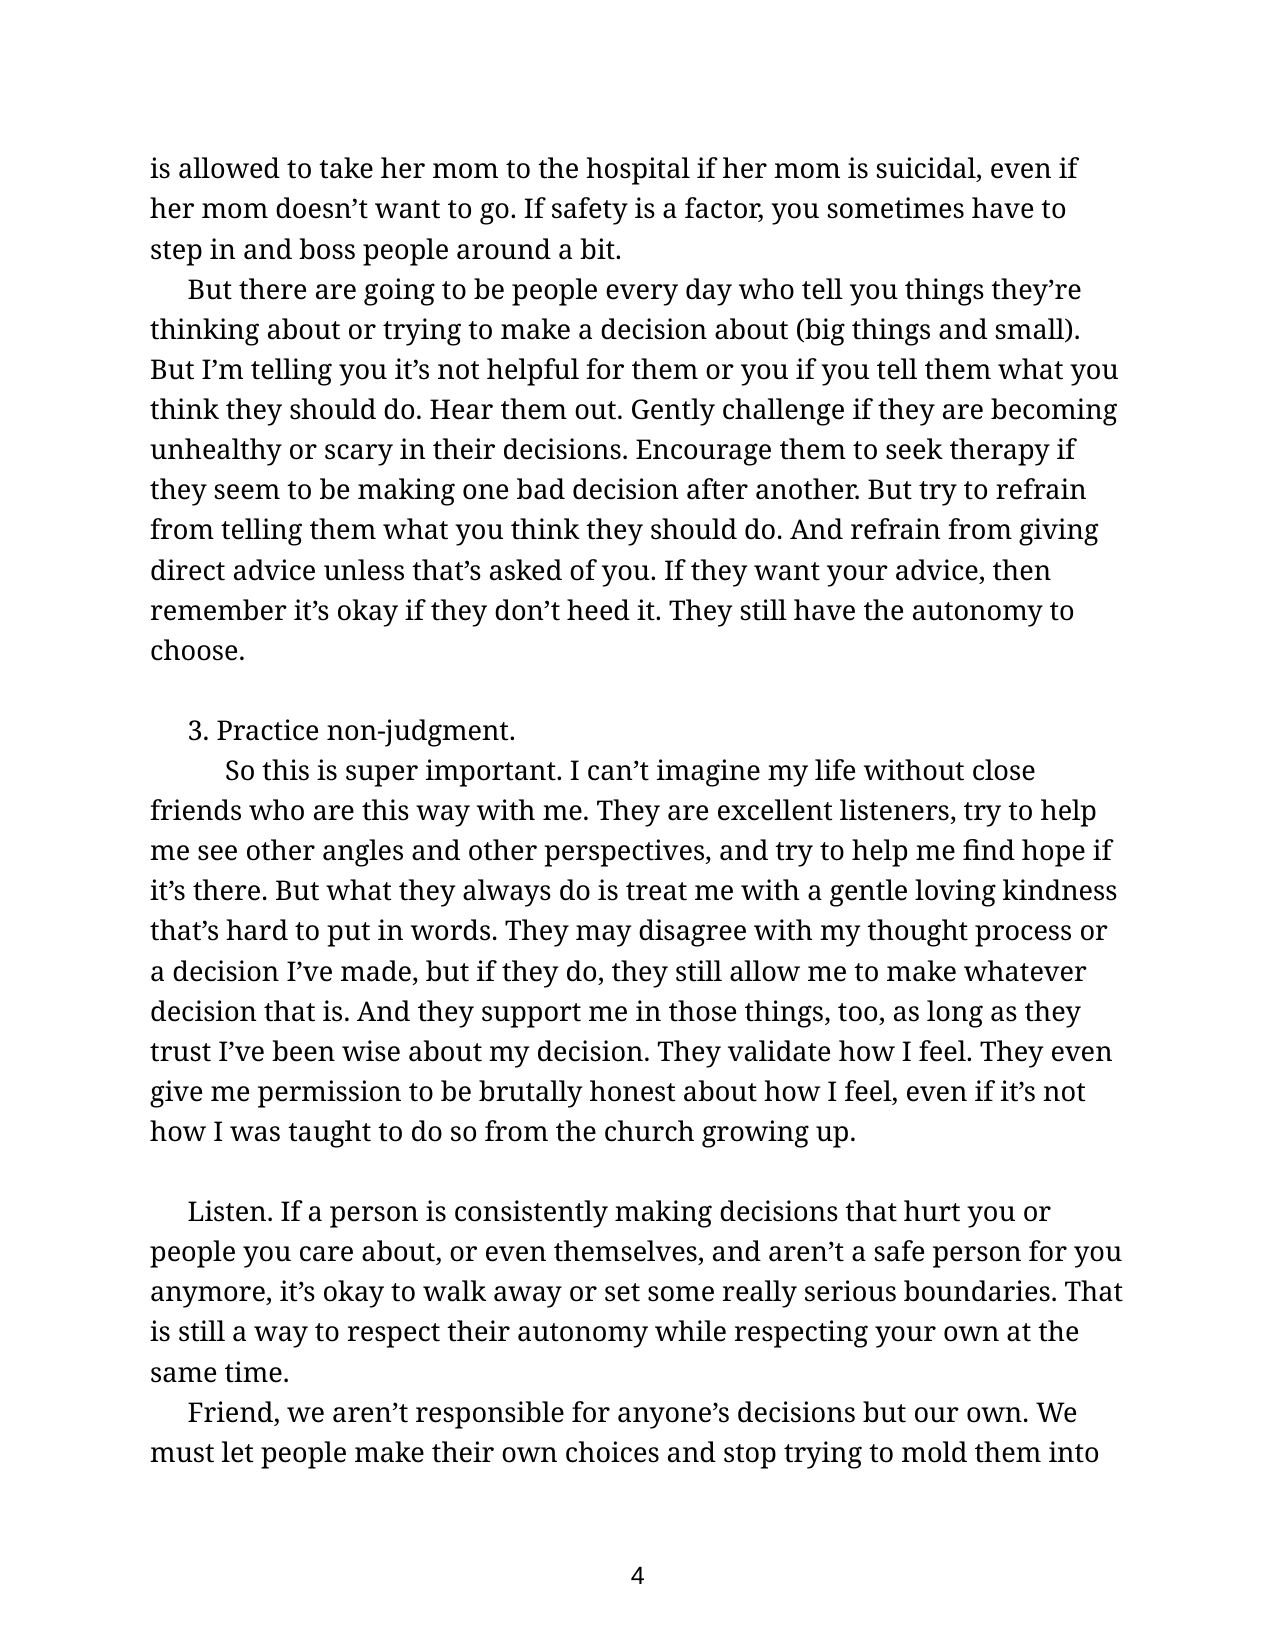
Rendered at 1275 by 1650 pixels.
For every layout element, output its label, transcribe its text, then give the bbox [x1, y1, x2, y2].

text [150, 150, 1125, 307]
text But there are going to be people every day who tell you things they’re thinking about or trying to make a decision about (big things and small). But I’m telling you it’s not helpful for them or you if you tell them what you think they should do. Hear them out. Gently challenge if they are becoming unhealthy or scary in their decisions. Encourage them to seek therapy if they seem to be making one bad decision after another. But try to refrain from telling them what you think they should do. And refrain from giving direct advice unless that’s asked of you. If they want your advice, then remember it’s okay if they don’t heed it. They still have the autonomy to choose. [150, 310, 1125, 708]
text Listen. If a person is consistently making decisions that hurt you or people you care about, or even themselves, and aren’t a safe person for you anymore, it’s okay to walk away or set some really serious boundaries. That is still a way to respect their autonomy while respecting your own at the same time. [150, 1233, 1125, 1430]
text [150, 1433, 1125, 1470]
text 3. Practice non-judgment. [150, 751, 1125, 788]
text So this is super important. I can’t imagine my life without close friends who are this way with me. They are excellent listeners, try to help me see other angles and other perspectives, and try to help me find hope if it’s there. But what they always do is treat me with a gentle loving kindness that’s hard to put in words. They may disagree with my thought process or a decision I’ve made, but if they do, they still allow me to make whatever decision that is. And they support me in those things, too, as long as they trust I’ve been wise about my decision. They validate how I feel. They even give me permission to be brutally honest about how I feel, even if it’s not how I was taught to do so from the church growing up. [150, 792, 1125, 1189]
